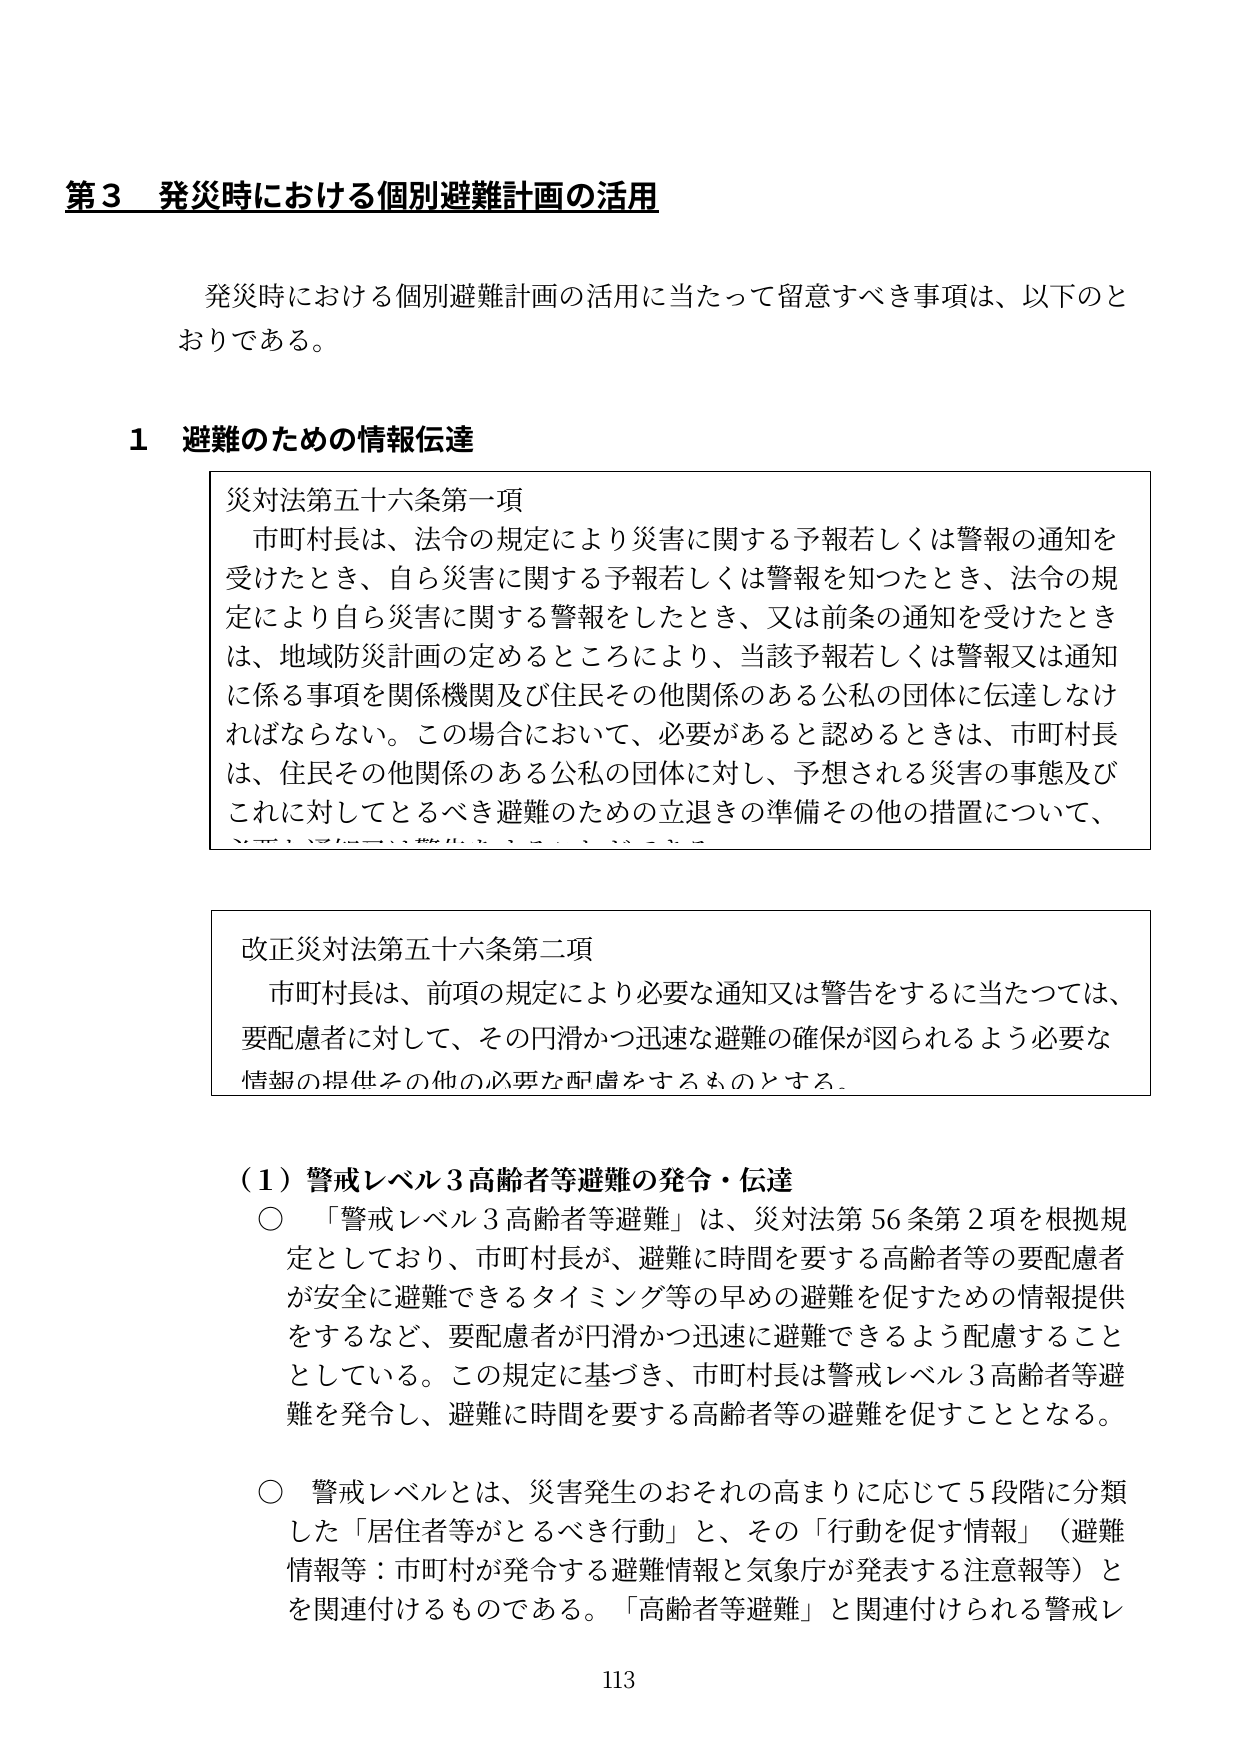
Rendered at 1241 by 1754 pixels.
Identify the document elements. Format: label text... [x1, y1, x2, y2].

subtitle （１）警戒レベル３高齢者等避難の発令・伝達 [225, 1159, 1188, 1198]
subtitle １ 避難のための情報伝達 [50, 417, 1188, 459]
text ○ 「警戒レベル３高齢者等避難」は、災対法第56条第２項を根拠規定としており、市町村長が、避難に時間を要する高齢者等の要配慮者が安全に避難できるタイミング等の早めの避難を促すための情報提供をするなど、要配慮者が円滑かつ迅速に避難できるよう配慮することとしている。この規定に基づき、市町村長は警戒レベル３高齢者等避難を発令し、避難に時間を要する高齢者等の避難を促すこととなる。 [257, 1198, 1128, 1432]
text 発災時における個別避難計画の活用に当たって留意すべき事項は、以下のとおりである。 [177, 275, 1142, 358]
subtitle 第３ 発災時における個別避難計画の活用 [65, 172, 1188, 217]
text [257, 1471, 1128, 1627]
